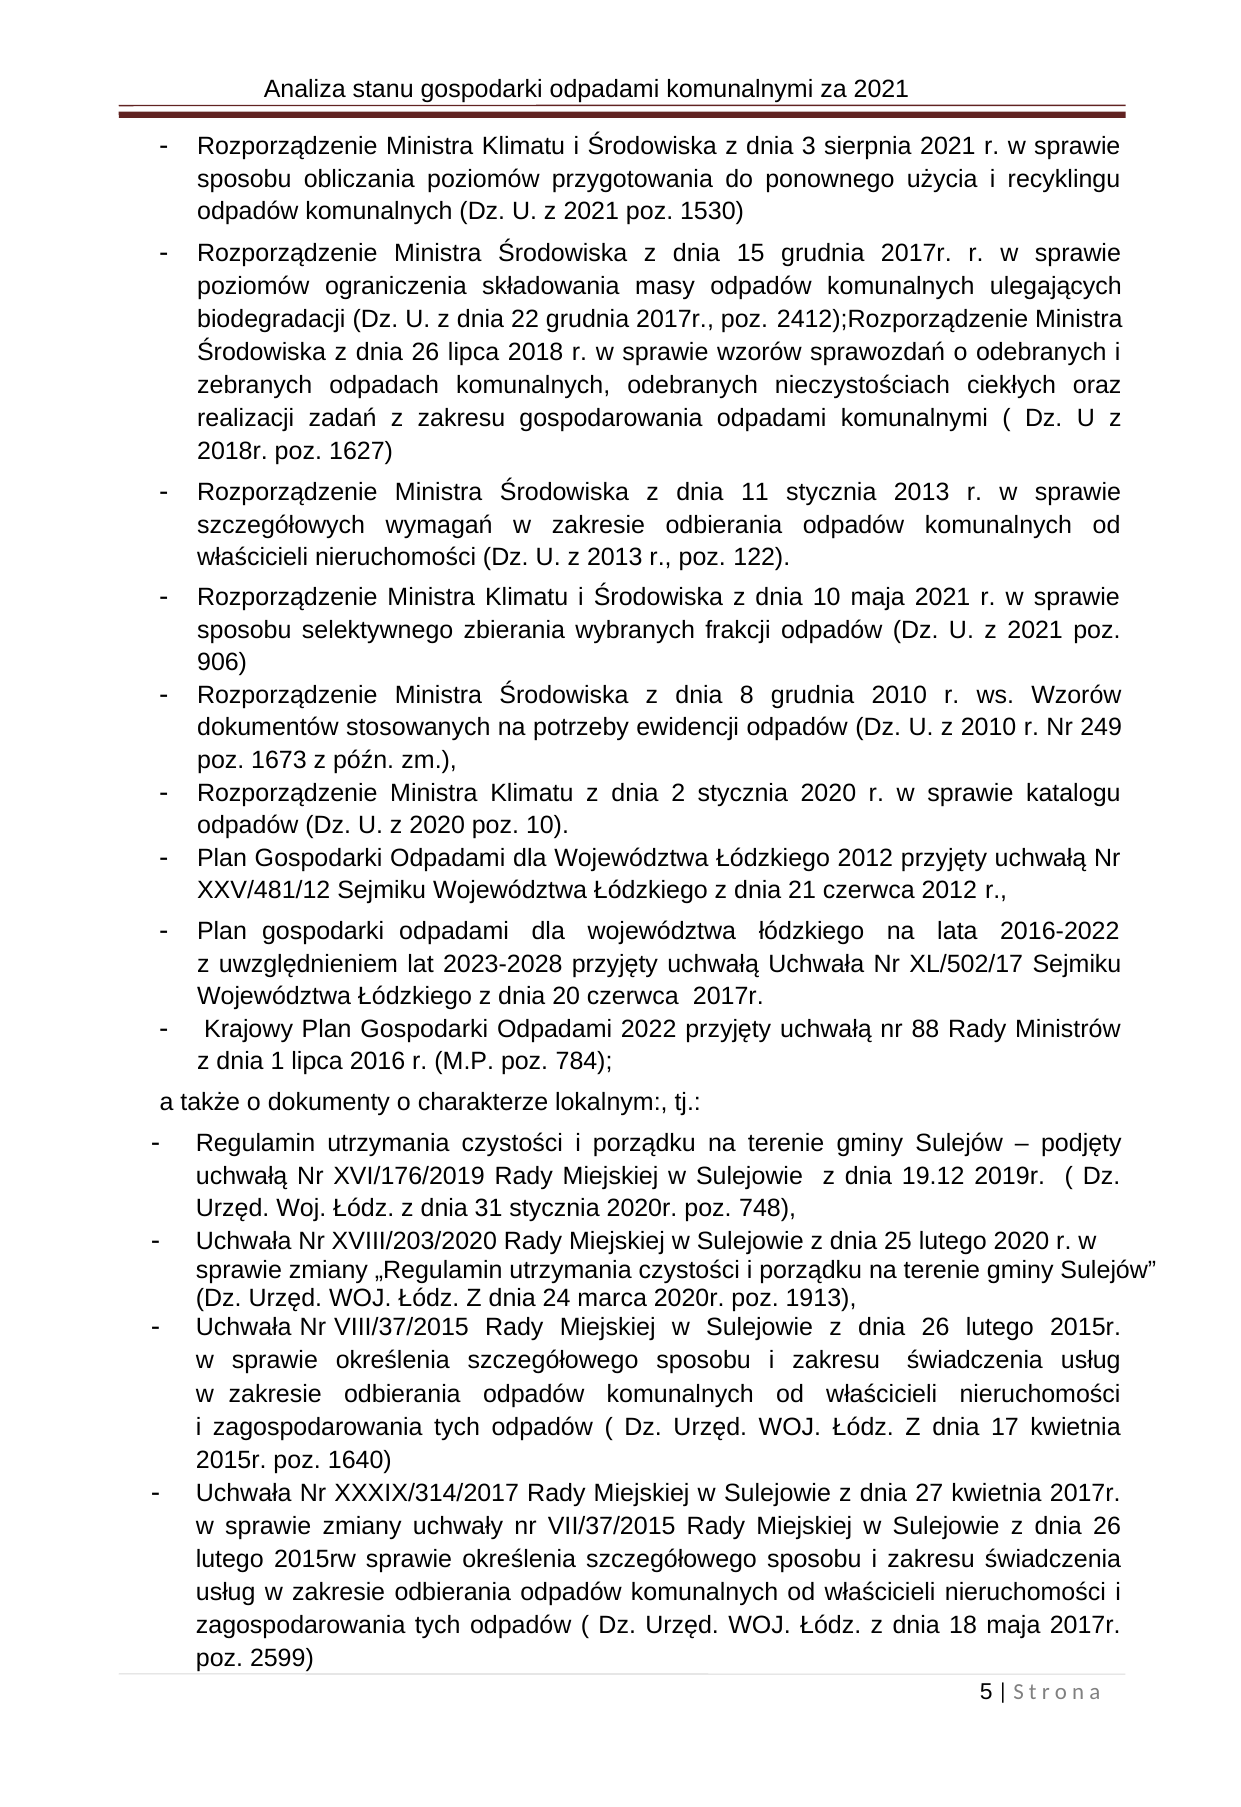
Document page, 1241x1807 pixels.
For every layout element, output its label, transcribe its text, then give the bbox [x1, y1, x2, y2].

list Regulamin utrzymania czystości i porządku na terenie gminy Sulejów – podjęty uchwałą Nr XVI/176/2019 Rady Miejskiej w Sulejowie z dnia 19.12 2019r. ( Dz. Urzęd. Woj. Łódz. z dnia 31 stycznia 2020r. poz. 748), [151, 1128, 1123, 1222]
list Plan gospodarki odpadami dla województwa łódzkiego na lata 2016-2022 z uwzględnieniem lat 2023-2028 przyjęty uchwałą Uchwała Nr XL/502/17 Sejmiku Województwa Łódzkiego z dnia 20 czerwca 2017r. [159, 916, 1123, 1010]
list Rozporządzenie Ministra Klimatu i Środowiska z dnia 10 maja 2021 r. w sprawie sposobu selektywnego zbierania wybranych frakcji odpadów (Dz. U. z 2021 poz. 906) [159, 582, 1122, 676]
text a także o dokumenty o charakterze lokalnym:, tj.: [159, 1087, 1163, 1116]
list Rozporządzenie Ministra Klimatu z dnia 2 stycznia 2020 r. w sprawie katalogu odpadów (Dz. U. z 2020 poz. 10). [159, 778, 1122, 839]
list Uchwała Nr VIII/37/2015 Rady Miejskiej w Sulejowie z dnia 26 lutego 2015r. w sprawie określenia szczegółowego sposobu i zakresu świadczenia usług w zakresie odbierania odpadów komunalnych od właścicieli nieruchomości i zagospodarowania tych odpadów ( Dz. Urzęd. WOJ. Łódz. Z dnia 17 kwietnia 2015r. poz. 1640) [151, 1312, 1123, 1473]
list Rozporządzenie Ministra Środowiska z dnia 8 grudnia 2010 r. ws. Wzorów dokumentów stosowanych na potrzeby ewidencji odpadów (Dz. U. z 2010 r. Nr 249 poz. 1673 z późn. zm.), [159, 680, 1123, 773]
list Krajowy Plan Gospodarki Odpadami 2022 przyjęty uchwałą nr 88 Rady Ministrów z dnia 1 lipca 2016 r. (M.P. poz. 784); [159, 1014, 1122, 1075]
list Rozporządzenie Ministra Środowiska z dnia 15 grudnia 2017r. r. w sprawie poziomów ograniczenia składowania masy odpadów komunalnych ulegających biodegradacji (Dz. U. z dnia 22 grudnia 2017r., poz. 2412);Rozporządzenie Ministra Środowiska z dnia 26 lipca 2018 r. w sprawie wzorów sprawozdań o odebranych i zebranych odpadach komunalnych, odebranych nieczystościach ciekłych oraz realizacji zadań z zakresu gospodarowania odpadami komunalnymi ( Dz. U z 2018r. poz. 1627) [159, 238, 1123, 465]
list Uchwała Nr XVIII/203/2020 Rady Miejskiej w Sulejowie z dnia 25 lutego 2020 r. w sprawie zmiany „Regulamin utrzymania czystości i porządku na terenie gminy Sulejów” (Dz. Urzęd. WOJ. Łódz. Z dnia 24 marca 2020r. poz. 1913), [151, 1226, 1163, 1312]
list Uchwała Nr XXXIX/314/2017 Rady Miejskiej w Sulejowie z dnia 27 kwietnia 2017r. w sprawie zmiany uchwały nr VII/37/2015 Rady Miejskiej w Sulejowie z dnia 26 lutego 2015rw sprawie określenia szczegółowego sposobu i zakresu świadczenia usług w zakresie odbierania odpadów komunalnych od właścicieli nieruchomości i zagospodarowania tych odpadów ( Dz. Urzęd. WOJ. Łódz. z dnia 18 maja 2017r. poz. 2599) [151, 1478, 1122, 1672]
list Rozporządzenie Ministra Środowiska z dnia 11 stycznia 2013 r. w sprawie szczegółowych wymagań w zakresie odbierania odpadów komunalnych od właścicieli nieruchomości (Dz. U. z 2013 r., poz. 122). [159, 477, 1122, 571]
list Rozporządzenie Ministra Klimatu i Środowiska z dnia 3 sierpnia 2021 r. w sprawie sposobu obliczania poziomów przygotowania do ponownego użycia i recyklingu odpadów komunalnych (Dz. U. z 2021 poz. 1530) [159, 131, 1122, 225]
list Plan Gospodarki Odpadami dla Województwa Łódzkiego 2012 przyjęty uchwałą Nr XXV/481/12 Sejmiku Województwa Łódzkiego z dnia 21 czerwca 2012 r., [159, 843, 1122, 904]
